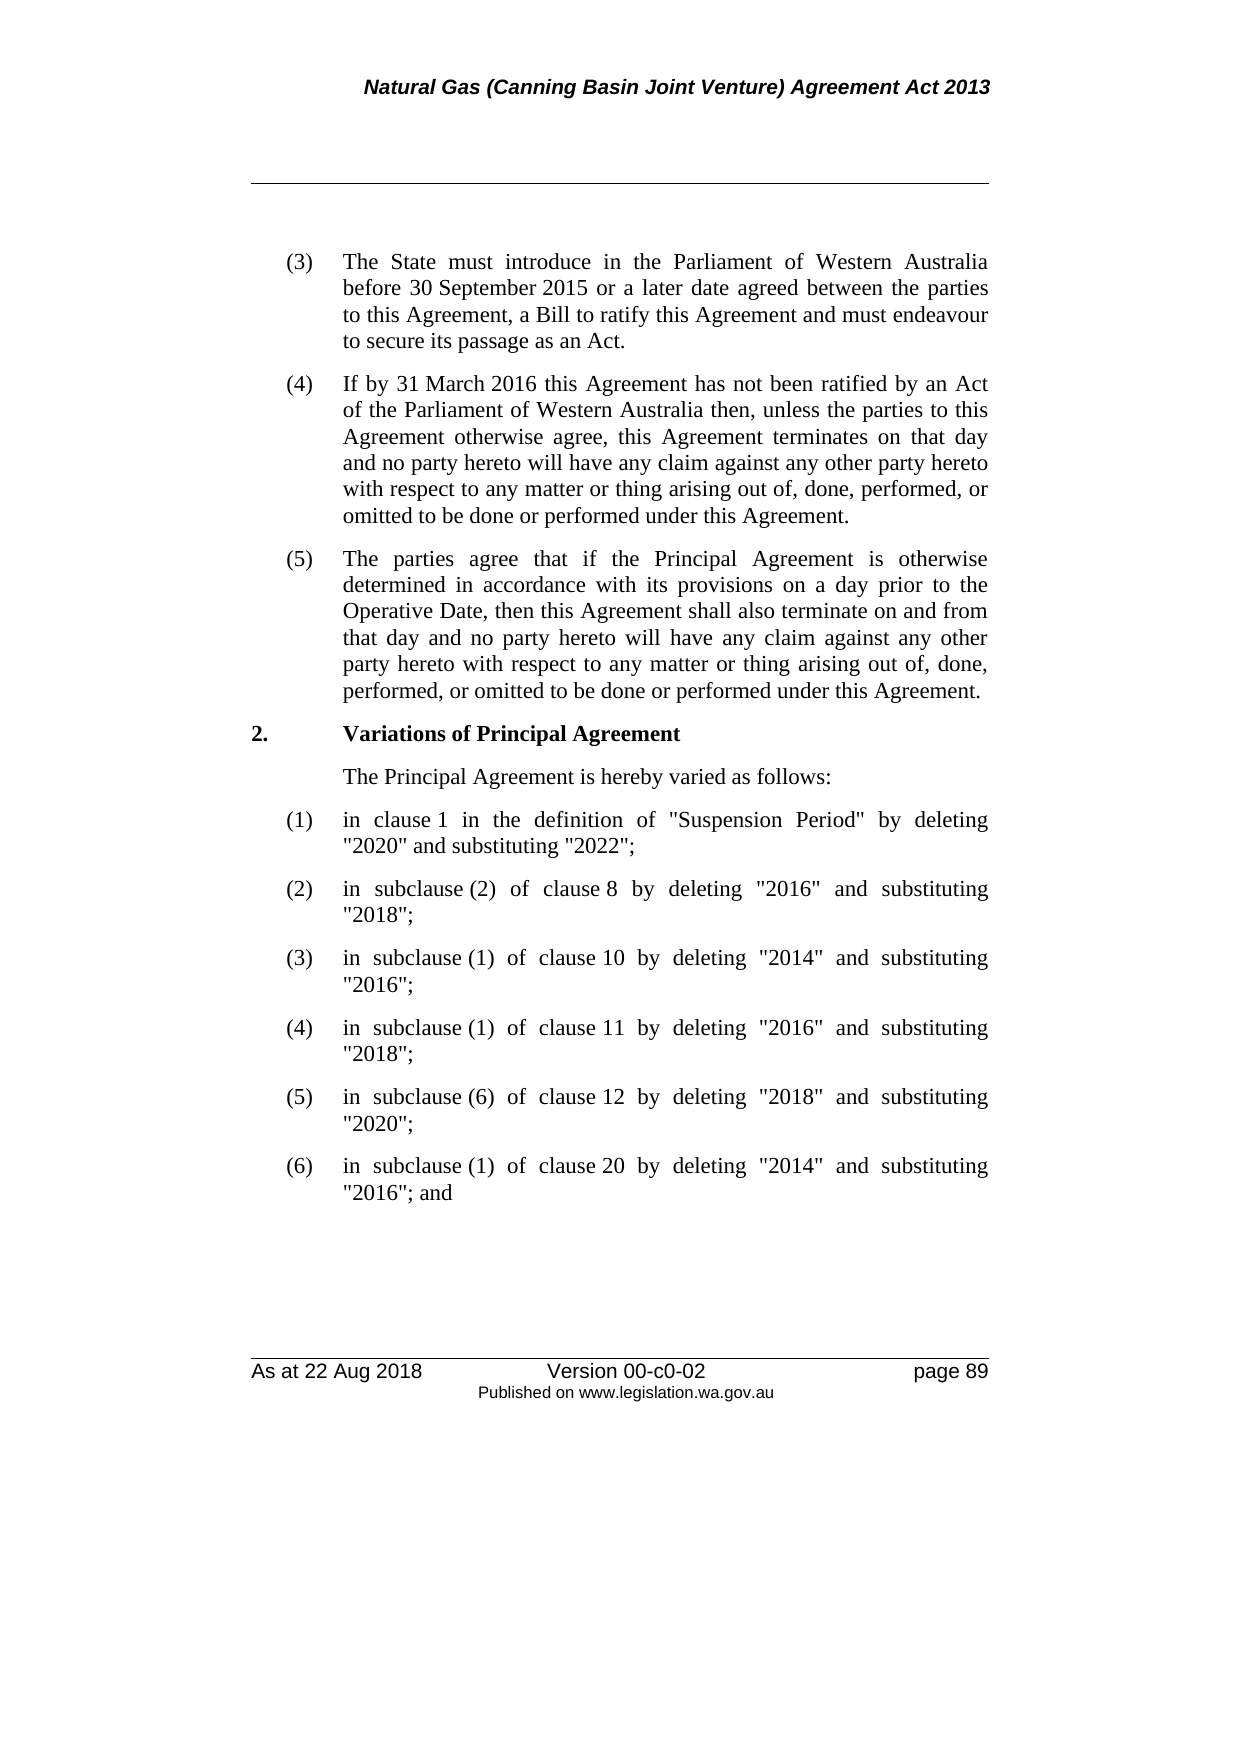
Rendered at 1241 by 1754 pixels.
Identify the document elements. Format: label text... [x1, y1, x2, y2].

text The Principal Agreement is hereby varied as follows: [288, 763, 989, 789]
text (4) in subclause (1) of clause 11 by deleting "2016" and substituting "2018"; [251, 1014, 989, 1067]
text (1) in clause 1 in the definition of "Suspension Period" by deleting "2020" and substituting "2022"; [251, 806, 989, 858]
text (6) in subclause (1) of clause 20 by deleting "2014" and substituting "2016"; and [251, 1153, 989, 1205]
text (2) in subclause (2) of clause 8 by deleting "2016" and substituting "2018"; [251, 875, 989, 928]
text (5) in subclause (6) of clause 12 by deleting "2018" and substituting "2020"; [251, 1083, 989, 1136]
text (3) The State must introduce in the Parliament of Western Australia before 30 September 2015 or a later date agreed between the parties to this Agreement, a Bill to ratify this Agreement and must endeavour to secure its passage as an Act. [251, 248, 989, 353]
text (4) If by 31 March 2016 this Agreement has not been ratified by an Act of the Parliament of Western Australia then, unless the parties to this Agreement otherwise agree, this Agreement terminates on that day and no party hereto will have any claim against any other party hereto with respect to any matter or thing arising out of, done, performed, or omitted to be done or performed under this Agreement. [251, 370, 989, 528]
text (5) The parties agree that if the Principal Agreement is otherwise determined in accordance with its provisions on a day prior to the Operative Date, then this Agreement shall also terminate on and from that day and no party hereto will have any claim against any other party hereto with respect to any matter or thing arising out of, done, performed, or omitted to be done or performed under this Agreement. [251, 545, 989, 703]
text 2. Variations of Principal Agreement [251, 720, 989, 746]
text (3) in subclause (1) of clause 10 by deleting "2014" and substituting "2016"; [251, 944, 989, 997]
